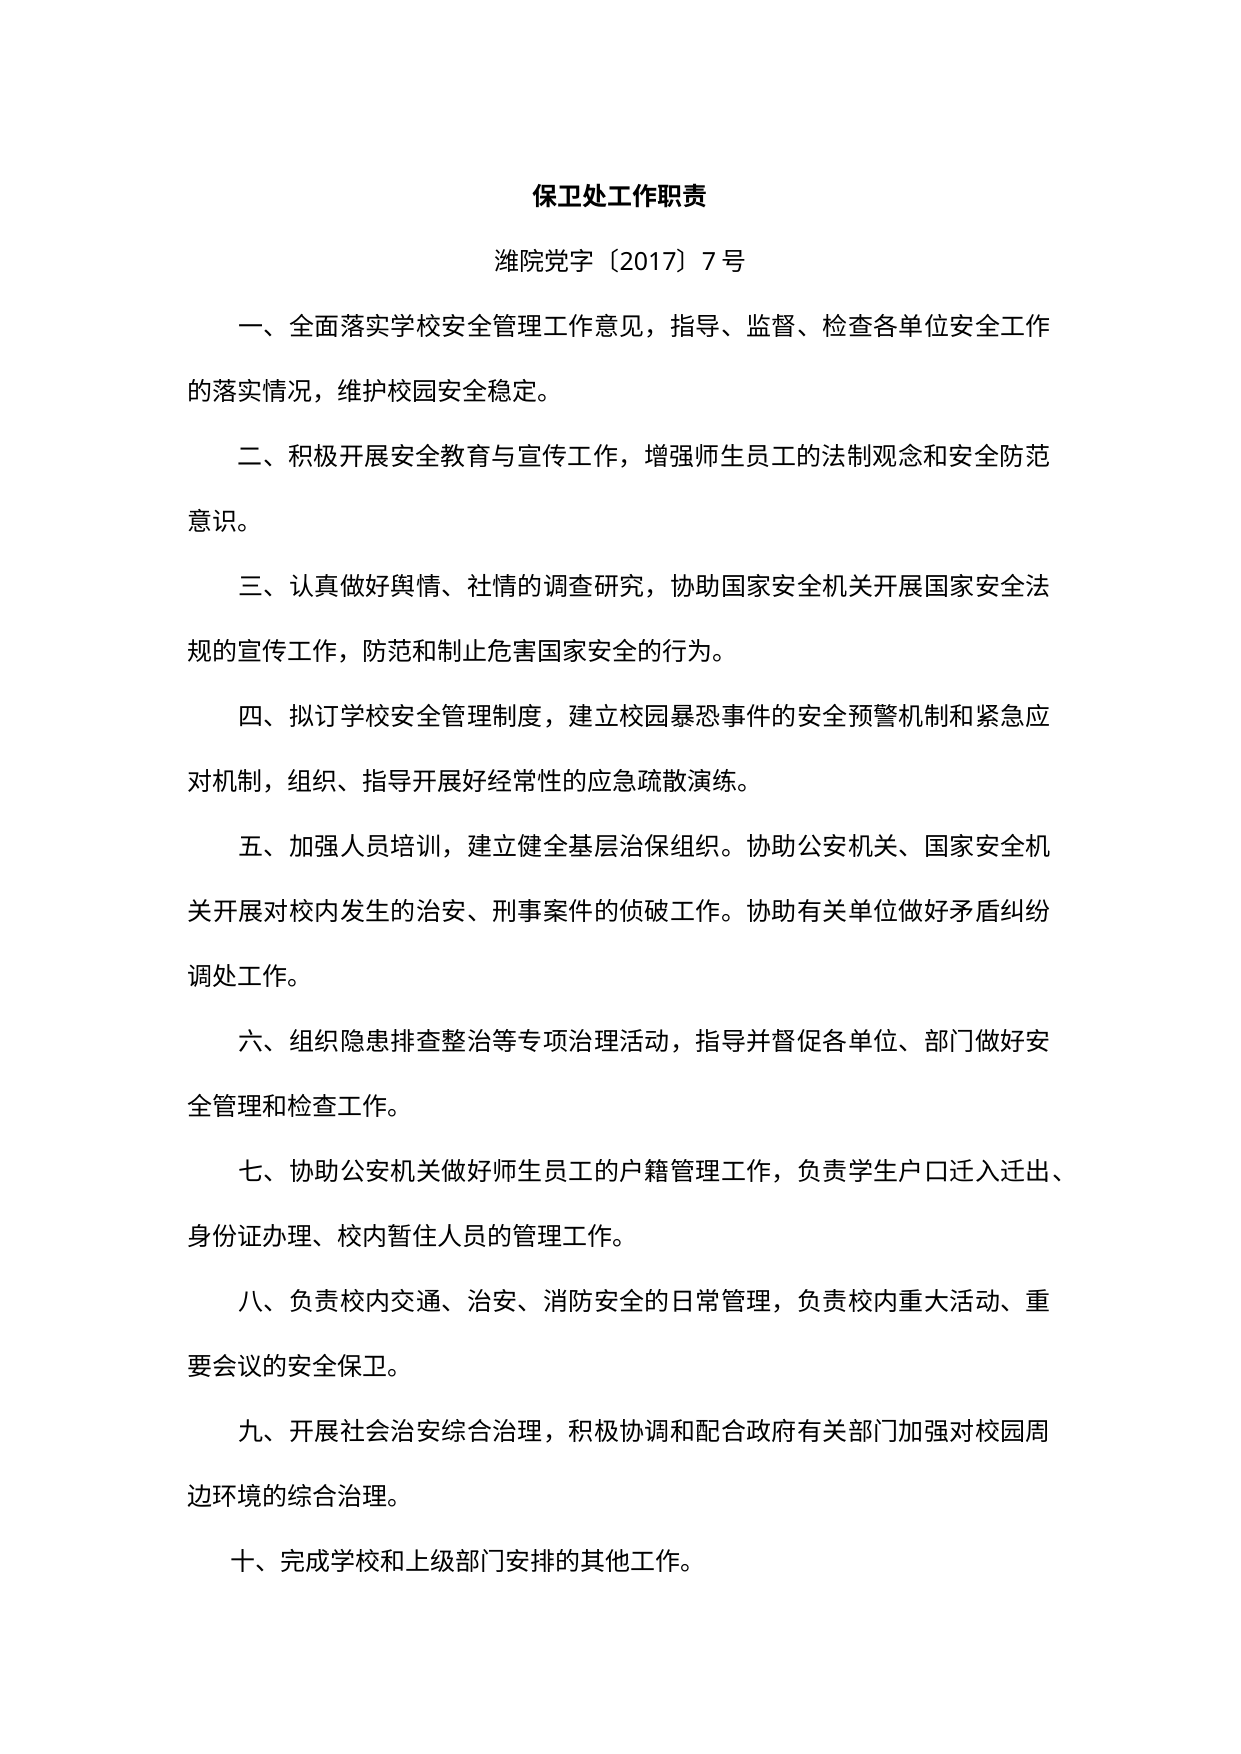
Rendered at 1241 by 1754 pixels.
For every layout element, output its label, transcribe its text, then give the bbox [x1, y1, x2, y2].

text 七、协助公安机关做好师生员工的户籍管理工作，负责学生户口迁入迁出、身份证办理、校内暂住人员的管理工作。 [187, 1137, 1053, 1267]
text 四、拟订学校安全管理制度，建立校园暴恐事件的安全预警机制和紧急应对机制，组织、指导开展好经常性的应急疏散演练。 [187, 682, 1053, 812]
text 九、开展社会治安综合治理，积极协调和配合政府有关部门加强对校园周边环境的综合治理。 [187, 1397, 1053, 1527]
text 三、认真做好舆情、社情的调查研究，协助国家安全机关开展国家安全法规的宣传工作，防范和制止危害国家安全的行为。 [187, 552, 1053, 682]
text 八、负责校内交通、治安、消防安全的日常管理，负责校内重大活动、重要会议的安全保卫。 [187, 1267, 1053, 1397]
text 一、全面落实学校安全管理工作意见，指导、监督、检查各单位安全工作的落实情况，维护校园安全稳定。 [187, 292, 1053, 422]
text 十、完成学校和上级部门安排的其他工作。 [187, 1527, 1053, 1592]
text 五、加强人员培训，建立健全基层治保组织。协助公安机关、国家安全机关开展对校内发生的治安、刑事案件的侦破工作。协助有关单位做好矛盾纠纷调处工作。 [187, 812, 1053, 1007]
text 六、组织隐患排查整治等专项治理活动，指导并督促各单位、部门做好安全管理和检查工作。 [187, 1007, 1053, 1137]
text 潍院党字〔2017〕7号 [187, 227, 1053, 292]
text 二、积极开展安全教育与宣传工作，增强师生员工的法制观念和安全防范意识。 [187, 422, 1053, 552]
text 保卫处工作职责 [187, 162, 1053, 227]
